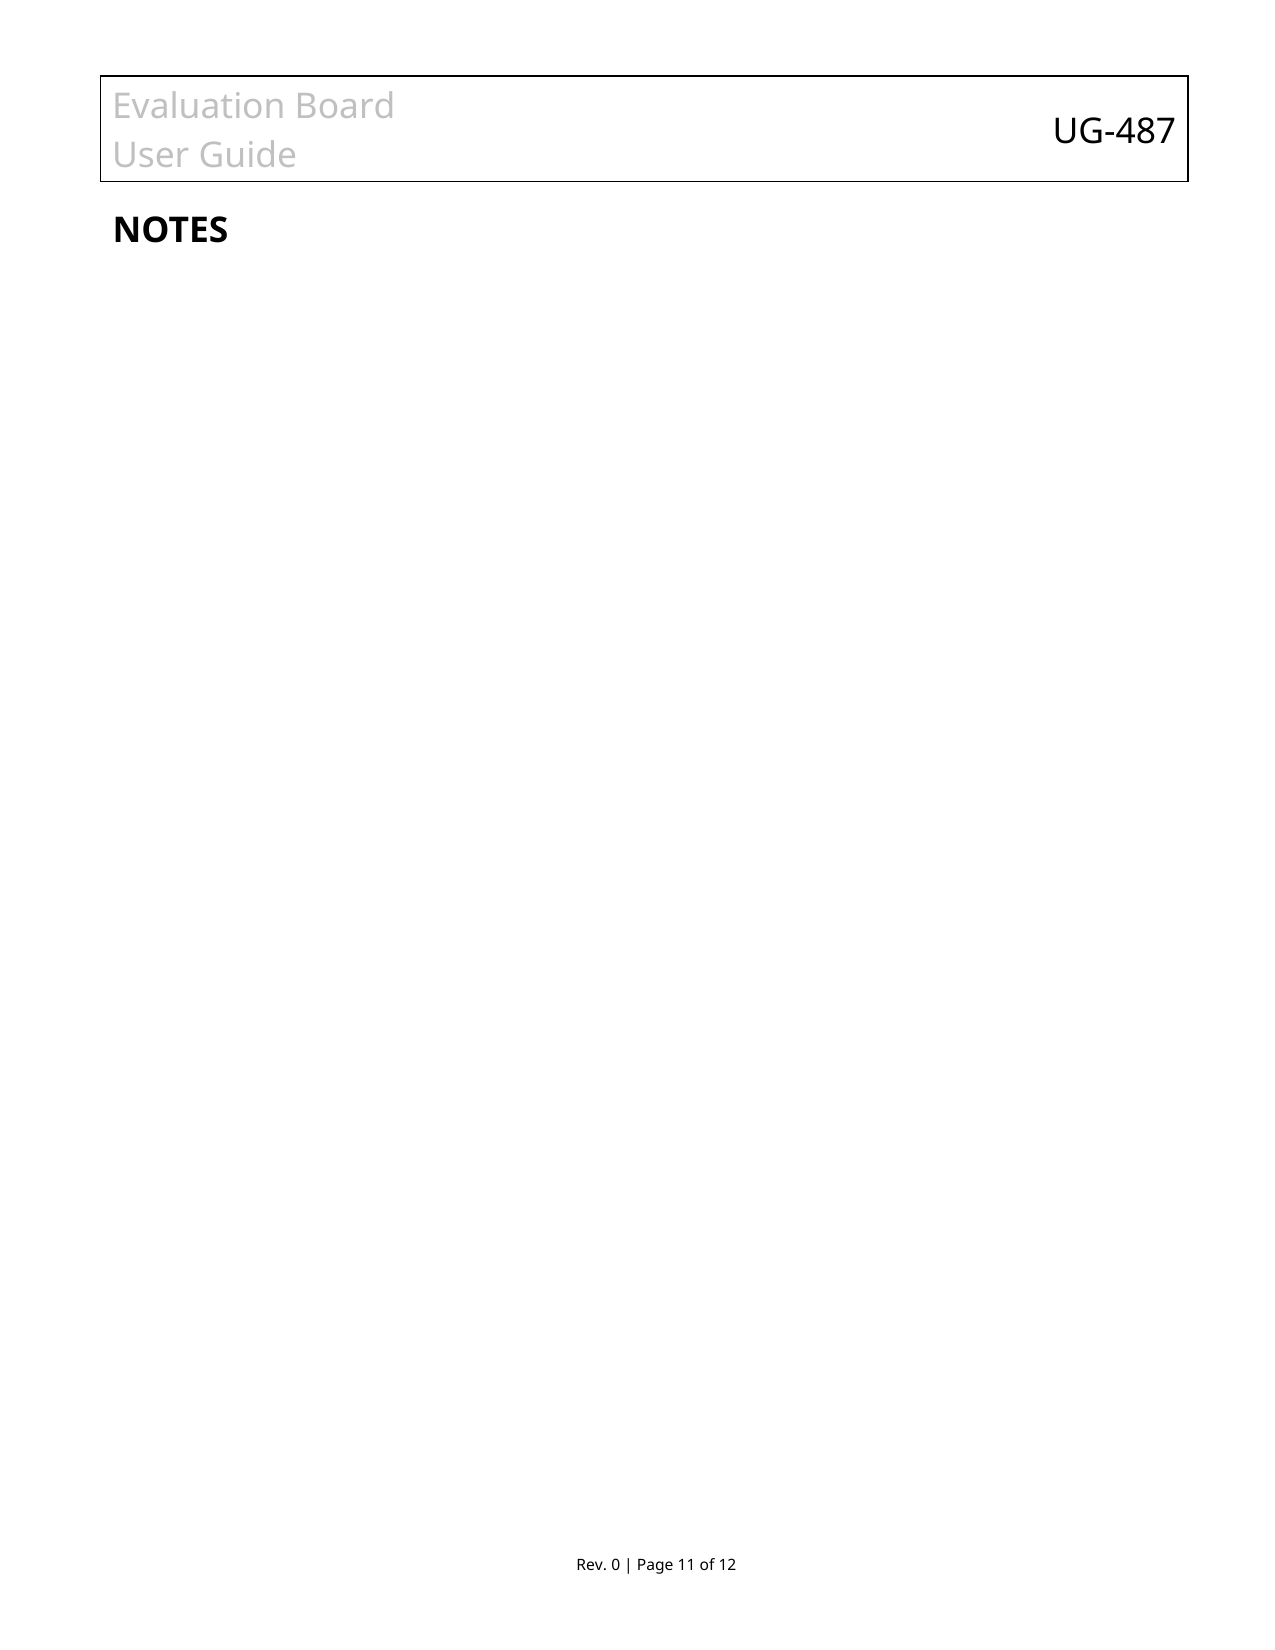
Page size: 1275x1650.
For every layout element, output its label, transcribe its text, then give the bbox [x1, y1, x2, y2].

subtitle Notes [112, 205, 1200, 253]
